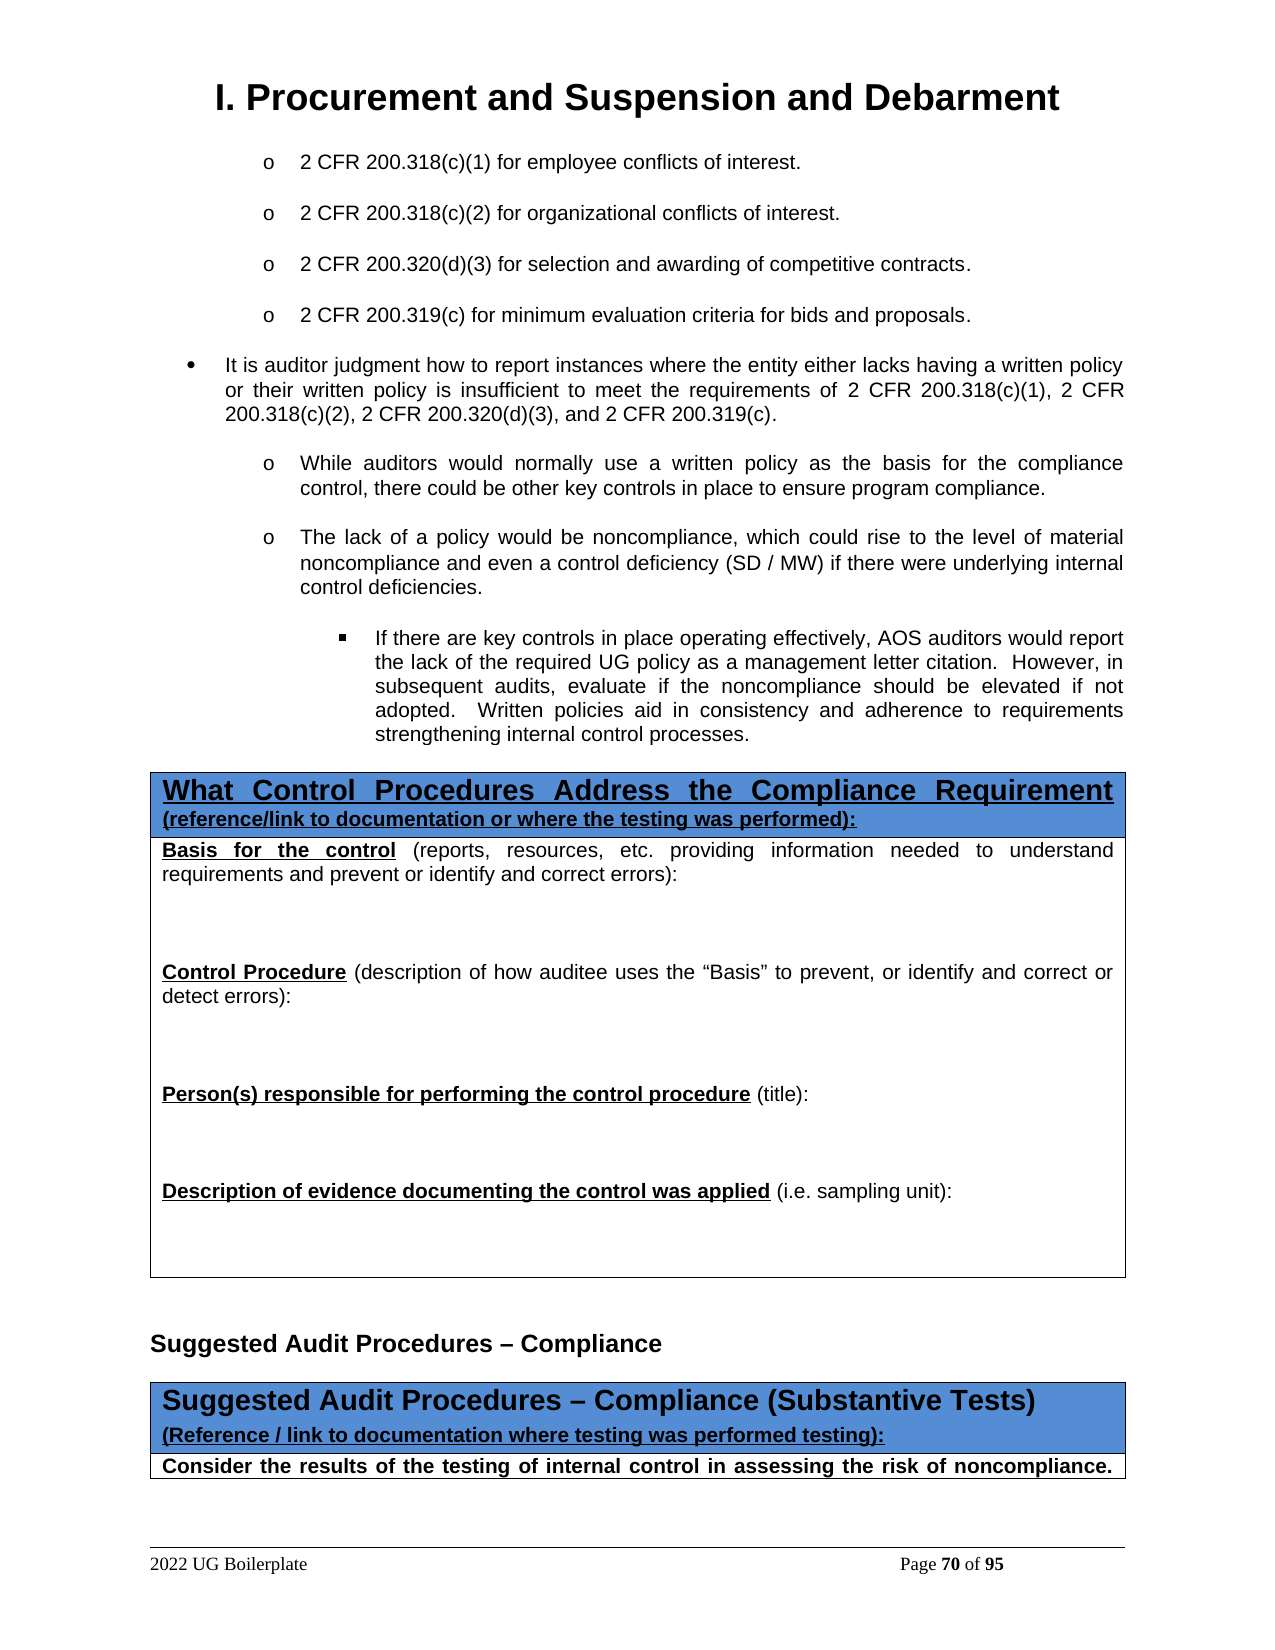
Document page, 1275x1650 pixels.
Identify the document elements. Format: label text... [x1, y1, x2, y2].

table_header What Control Procedures Address the Compliance Requirement (reference/link to documentation or where the testing was performed): [151, 773, 1125, 837]
subtitle Suggested Audit Procedures – Compliance [150, 1332, 1125, 1357]
list If there are key controls in place operating effectively, AOS auditors would report the lack of the required UG policy as a management letter citation. However, in subsequent audits, evaluate if the noncompliance should be elevated if not adopted. Written policies aid in consistency and adherence to requirements strengthening internal control processes. [338, 626, 1125, 745]
subtitle 2 CFR 200.318(c)(1) for employee conflicts of interest. [262, 150, 1125, 176]
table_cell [151, 1454, 1125, 1478]
table_cell Basis for the control (reports, resources, etc. providing information needed to understand requirements and prevent or identify and correct errors): Control Procedure (description of how auditee uses the “Basis” to prevent, or identify and correct or detect errors): Person(s) responsible for performing the control procedure (title): Description of evidence documenting the control was applied (i.e. sampling unit): [151, 838, 1125, 1277]
subtitle 2 CFR 200.318(c)(2) for organizational conflicts of interest. [262, 201, 1125, 227]
subtitle It is auditor judgment how to report instances where the entity either lacks having a written policy or their written policy is insufficient to meet the requirements of 2 CFR 200.318(c)(1), 2 CFR 200.318(c)(2), 2 CFR 200.320(d)(3), and 2 CFR 200.319(c). [187, 353, 1125, 425]
subtitle 2 CFR 200.320(d)(3) for selection and awarding of competitive contracts. [262, 252, 1125, 277]
subtitle 2 CFR 200.319(c) for minimum evaluation criteria for bids and proposals. [262, 302, 1125, 328]
subtitle While auditors would normally use a written policy as the basis for the compliance control, there could be other key controls in place to ensure program compliance. [262, 450, 1125, 500]
table_header Suggested Audit Procedures – Compliance (Substantive Tests) (Reference / link to documentation where testing was performed testing): [151, 1383, 1125, 1453]
subtitle The lack of a policy would be noncompliance, which could rise to the level of material noncompliance and even a control deficiency (SD / MW) if there were underlying internal control deficiencies. [262, 525, 1125, 599]
